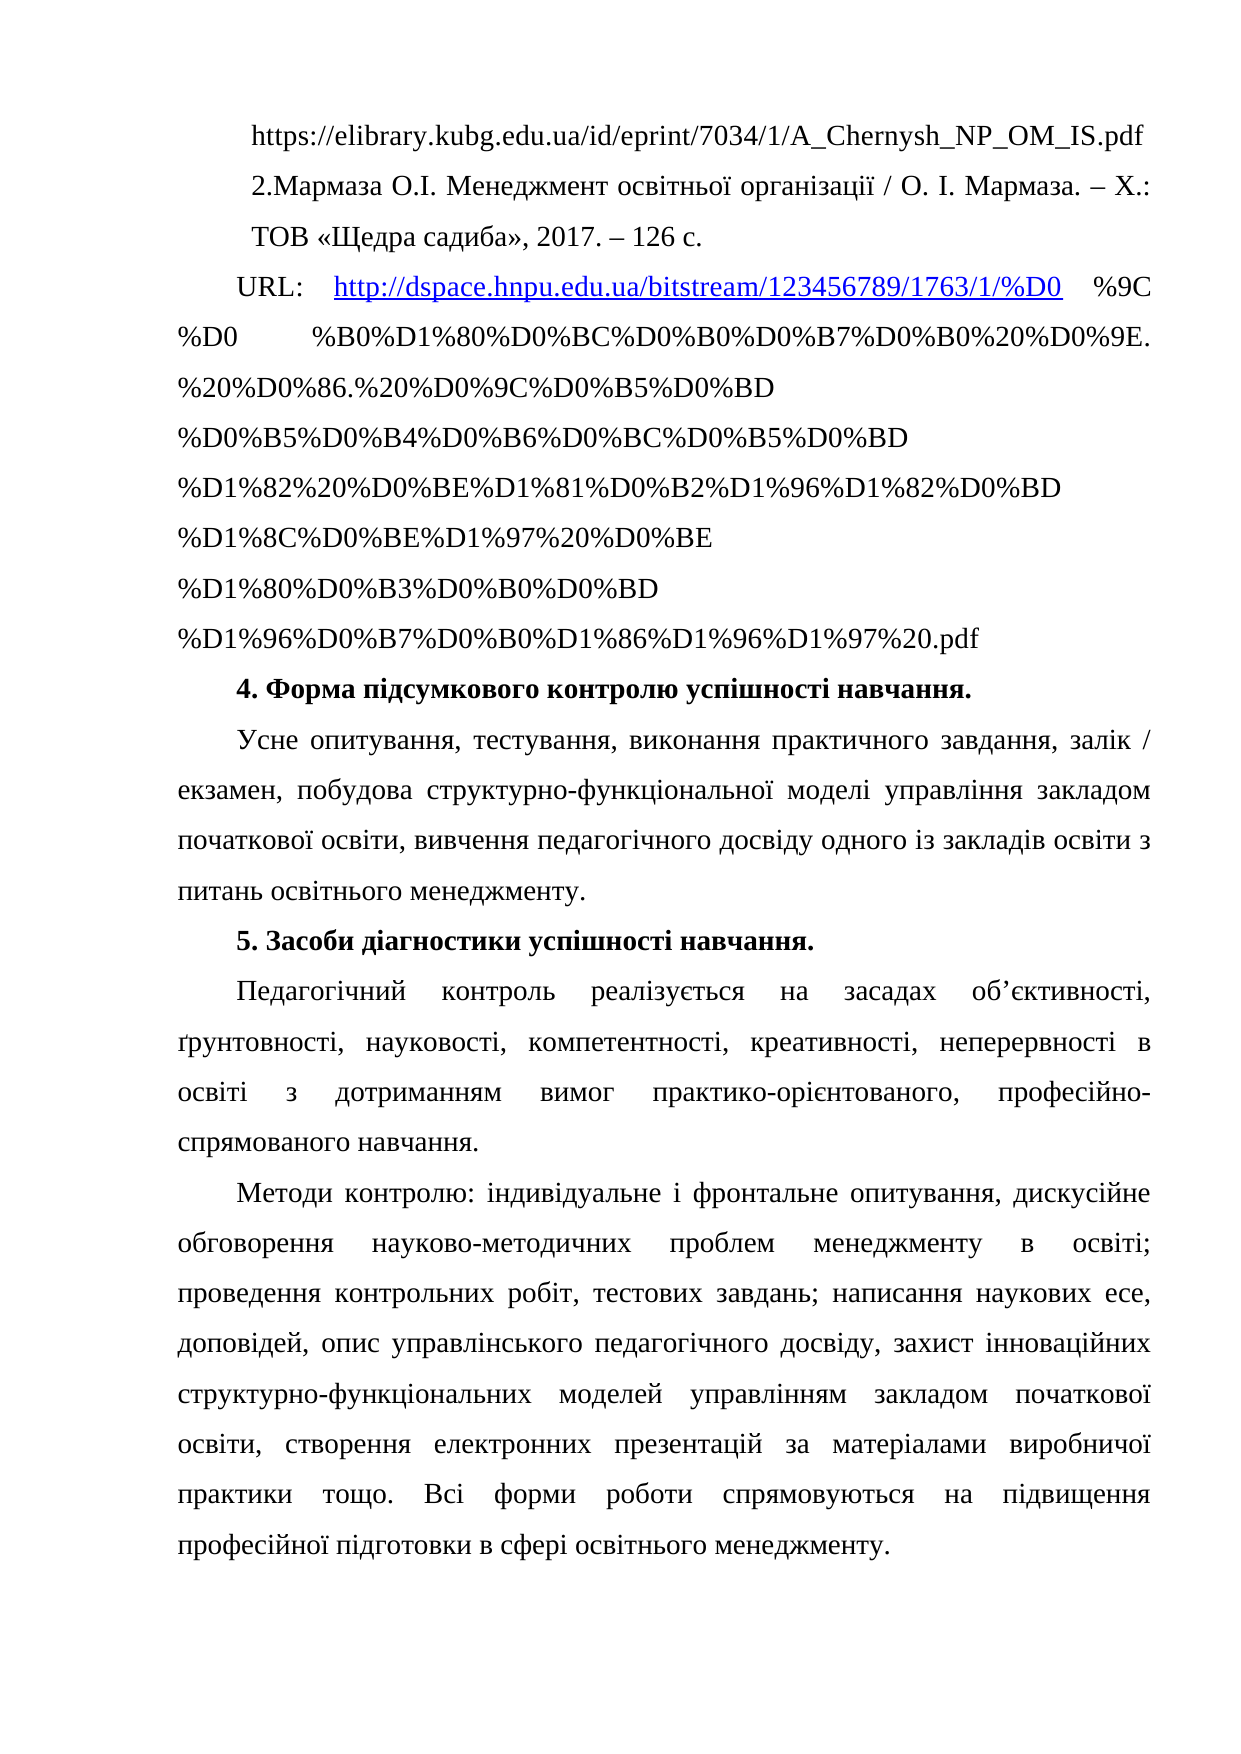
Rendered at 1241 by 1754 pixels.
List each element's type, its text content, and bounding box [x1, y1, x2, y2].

text URL: http://dspace.hnpu.edu.ua/bitstream/123456789/1763/1/%D0 %9C%D0 %B0%D1%80%D0%BC%D0%B0%D0%B7%D0%B0%20%D0%9E.%20%D0%86.%20%D0%9C%D0%B5%D0%BD%D0%B5%D0%B4%D0%B6%D0%BC%D0%B5%D0%BD%D1%82%20%D0%BE%D1%81%D0%B2%D1%96%D1%82%D0%BD%D1%8C%D0%BE%D1%97%20%D0%BE%D1%80%D0%B3%D0%B0%D0%BD%D1%96%D0%B7%D0%B0%D1%86%D1%96%D1%97%20.pdf [177, 269, 1152, 655]
text 5. Засоби діагностики успішності навчання. [177, 923, 1152, 957]
text Методи контролю: індивідуальне і фронтальне опитування, дискусійне обговорення науково-методичних проблем менеджменту в освіті; проведення контрольних робіт, тестових завдань; написання наукових есе, доповідей, опис управлінського педагогічного досвіду, захист інноваційних структурно-функціональних моделей управлінням закладом початкової освіти, створення електронних презентацій за матеріалами виробничої практики тощо. Всі форми роботи спрямовуються на підвищення професійної підготовки в сфері освітнього менеджменту. [177, 1175, 1152, 1560]
text 2.Мармаза О.І. Менеджмент освітньої організації / О. І. Мармаза. – Х.: ТОВ «Щедра садиба», 2017. – 126 с. [251, 168, 1152, 252]
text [251, 118, 1152, 152]
text Усне опитування, тестування, виконання практичного завдання, залік / екзамен, побудова структурно-функціональної моделі управління закладом початкової освіти, вивчення педагогічного досвіду одного із закладів освіти з питань освітнього менеджменту. [177, 722, 1152, 906]
text Педагогічний контроль реалізується на засадах об’єктивності, ґрунтовності, науковості, компетентності, креативності, неперервності в освіті з дотриманням вимог практико-орієнтованого, професійно-спрямованого навчання. [177, 973, 1152, 1158]
text 4. Форма підсумкового контролю успішності навчання. [177, 672, 1152, 705]
